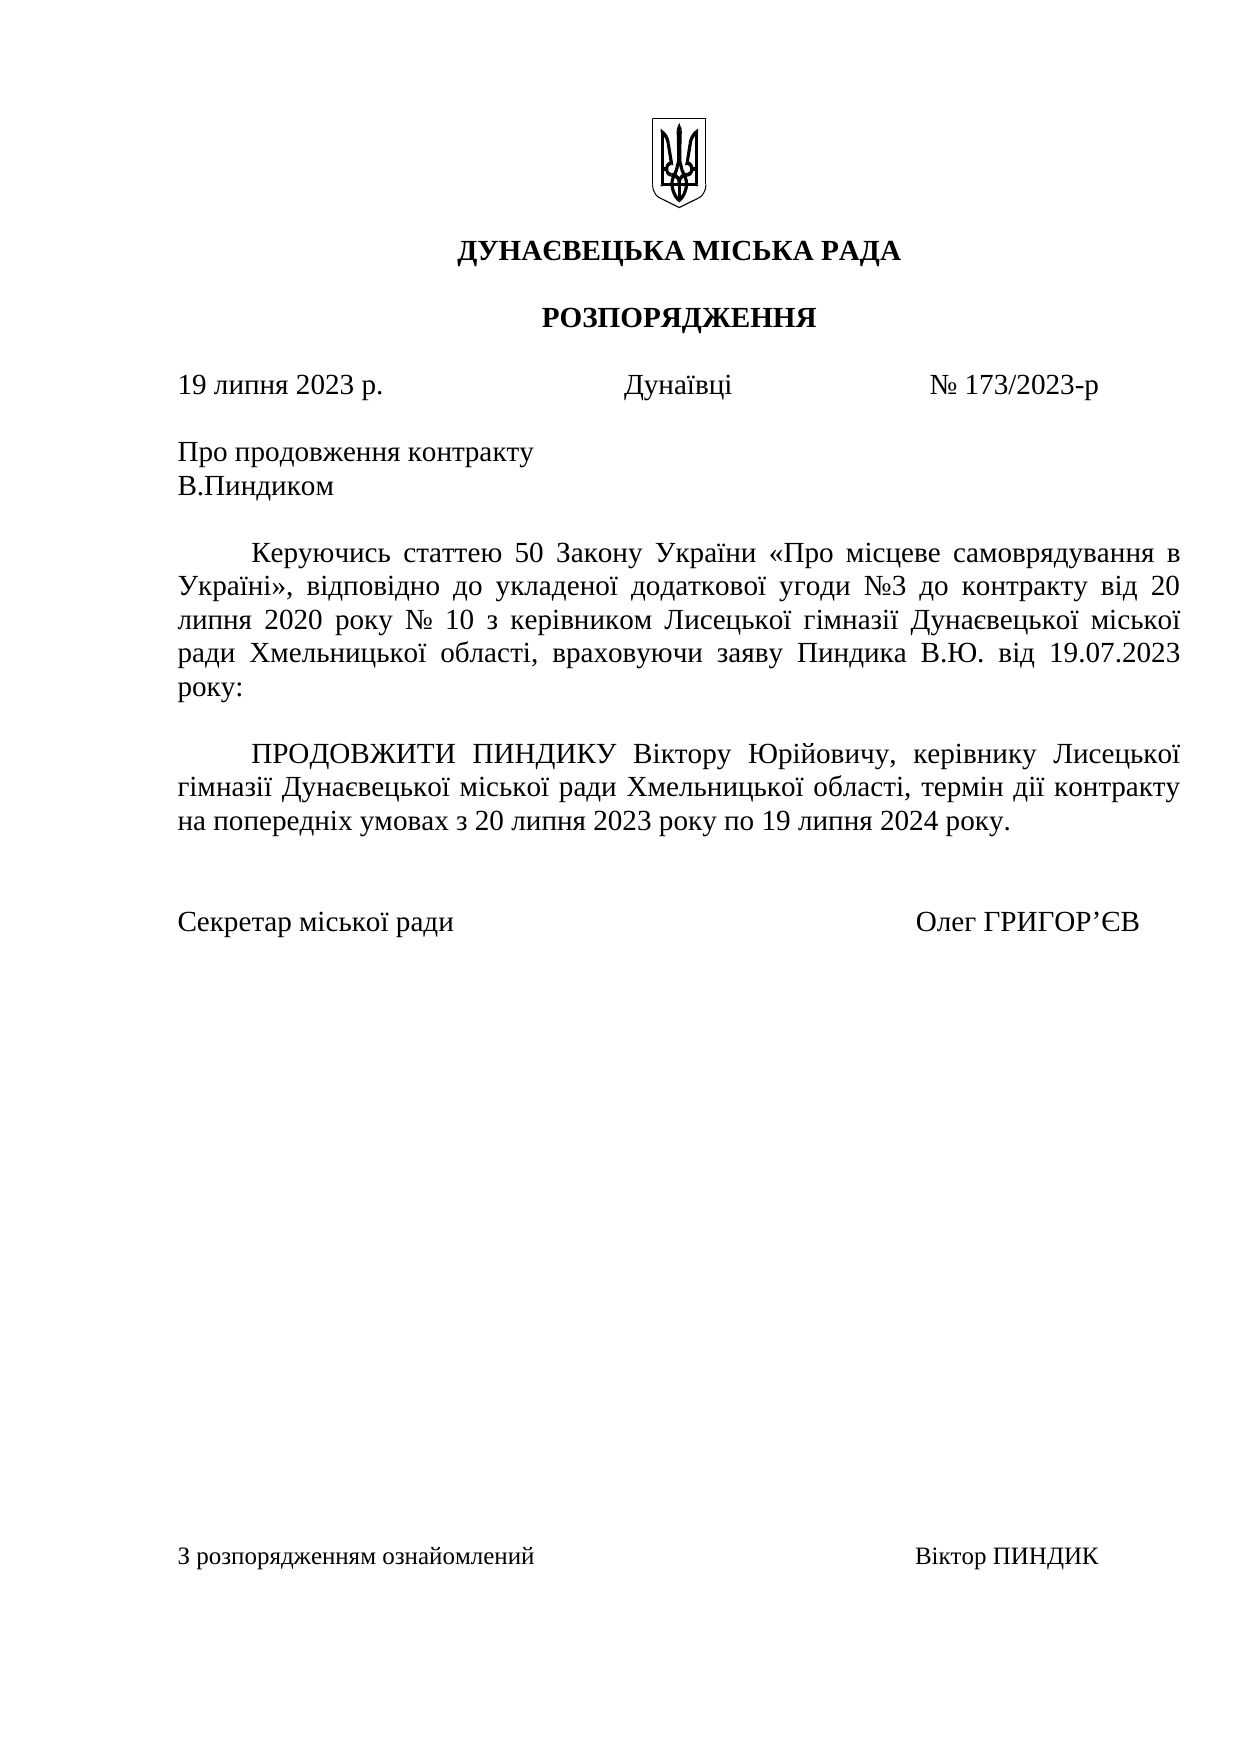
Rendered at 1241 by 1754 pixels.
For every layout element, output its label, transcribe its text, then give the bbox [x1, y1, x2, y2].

text Секретар міської ради Олег ГРИГОР’ЄВ [177, 904, 1181, 937]
text 19 липня 2023 р. Дунаївці № 173/2023-р [177, 367, 1181, 401]
text РОЗПОРЯДЖЕННЯ [177, 300, 1181, 333]
text ДУНАЄВЕЦЬКА МІСЬКА РАДА [177, 233, 1181, 266]
text Керуючись статтею 50 Закону України «Про місцеве самоврядування в Україні», відповідно до укладеної додаткової угоди №3 до контракту від 20 липня 2020 року № 10 з керівником Лисецької гімназії Дунаєвецької міської ради Хмельницької області, враховуючи заяву Пиндика В.Ю. від 19.07.2023 року: [177, 535, 1181, 702]
text В.Пиндиком [177, 468, 1181, 501]
text З розпорядженням ознайомлений Віктор ПИНДИК [177, 1541, 1181, 1570]
text ПРОДОВЖИТИ ПИНДИКУ Віктору Юрійовичу, керівнику Лисецької гімназії Дунаєвецької міської ради Хмельницької області, термін дії контракту на попередніх умовах з 20 липня 2023 року по 19 липня 2024 року. [177, 736, 1181, 837]
text Про продовження контракту [177, 434, 1181, 468]
